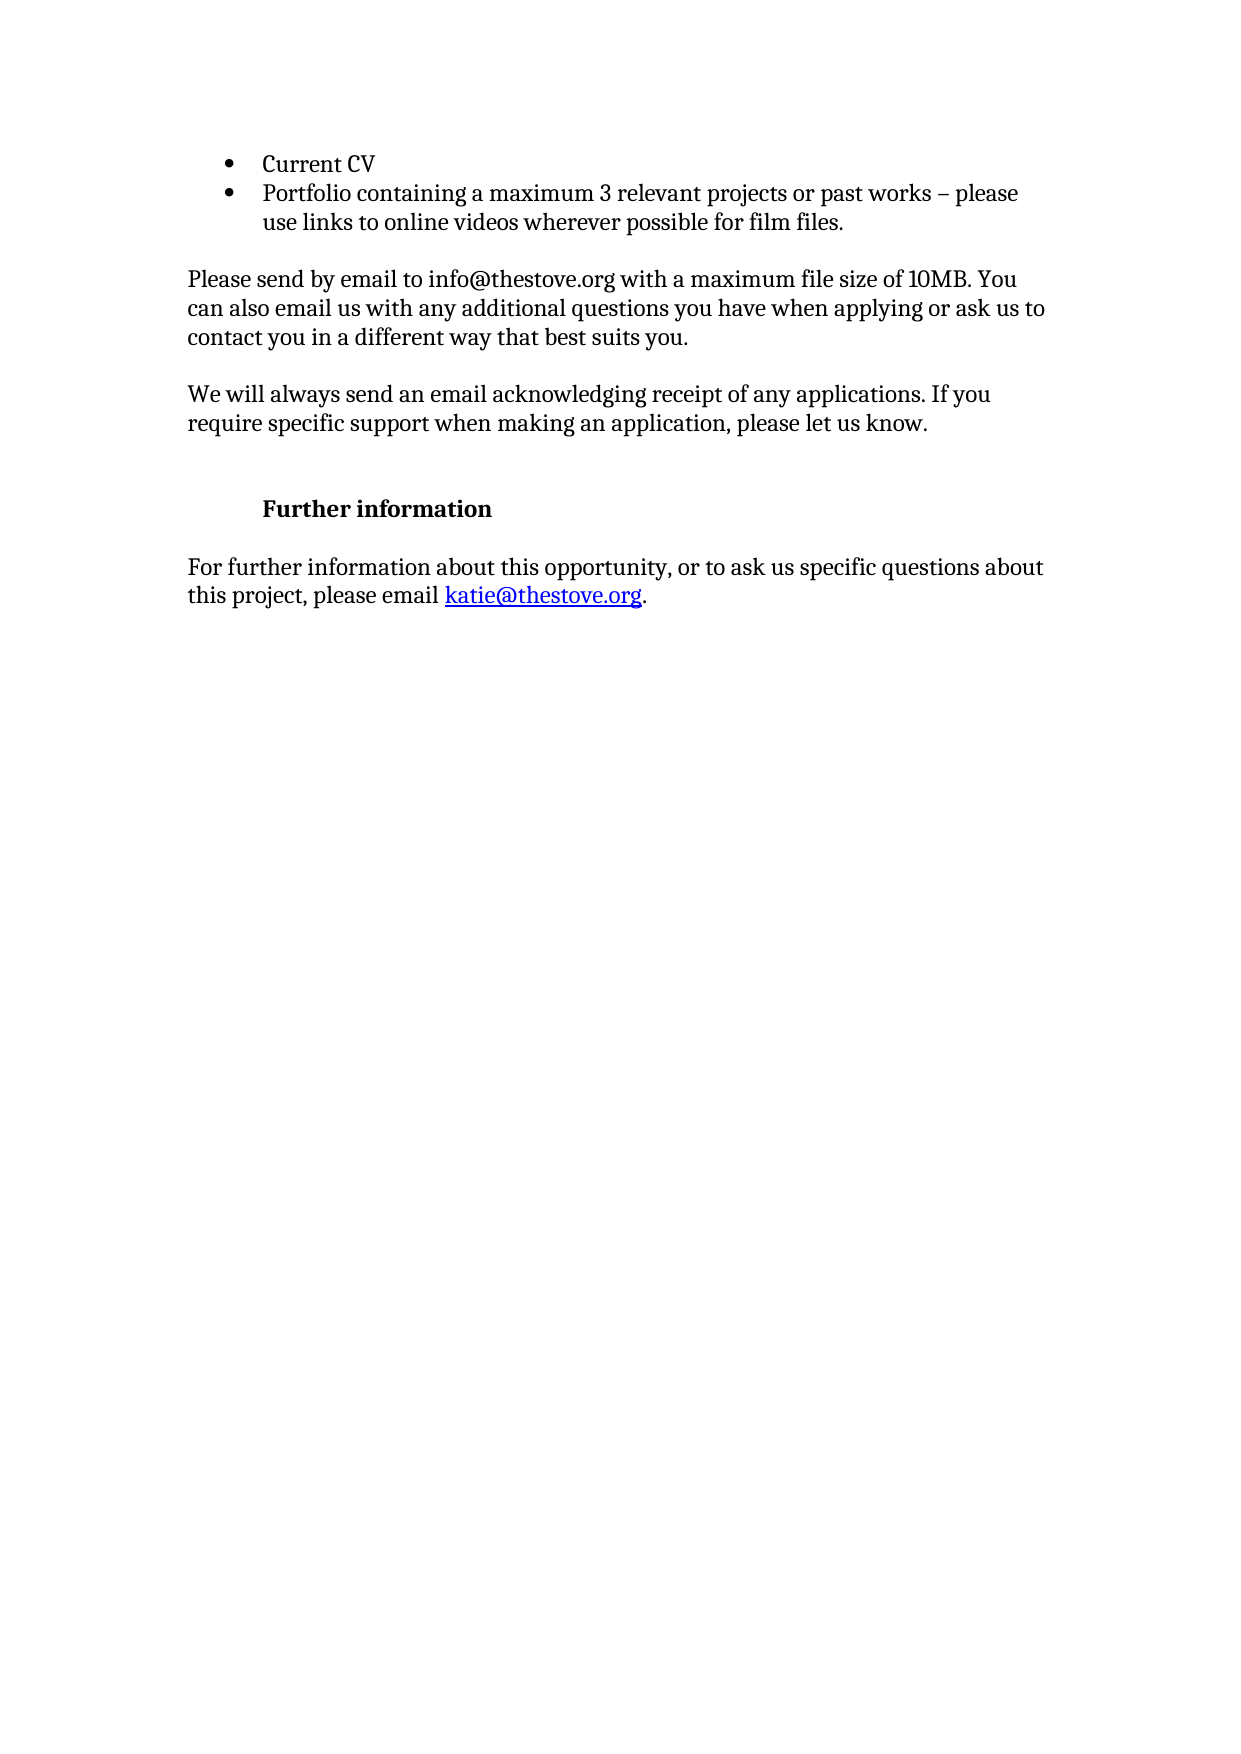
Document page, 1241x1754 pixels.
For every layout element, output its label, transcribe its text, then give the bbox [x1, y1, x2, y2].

text For further information about this opportunity, or to ask us specific questions about this project, please email katie@thestove.org. [187, 552, 1053, 610]
text We will always send an email acknowledging receipt of any applications. If you require specific support when making an application, please let us know. [187, 380, 1053, 437]
text Please send by email to info@thestove.org with a maximum file size of 10MB. You can also email us with any additional questions you have when applying or ask us to contact you in a different way that best suits you. [187, 265, 1053, 351]
text Further information [187, 495, 1053, 524]
list Portfolio containing a maximum 3 relevant projects or past works – please use links to online videos wherever possible for film files. [225, 179, 1053, 236]
list Current CV [225, 150, 1053, 179]
